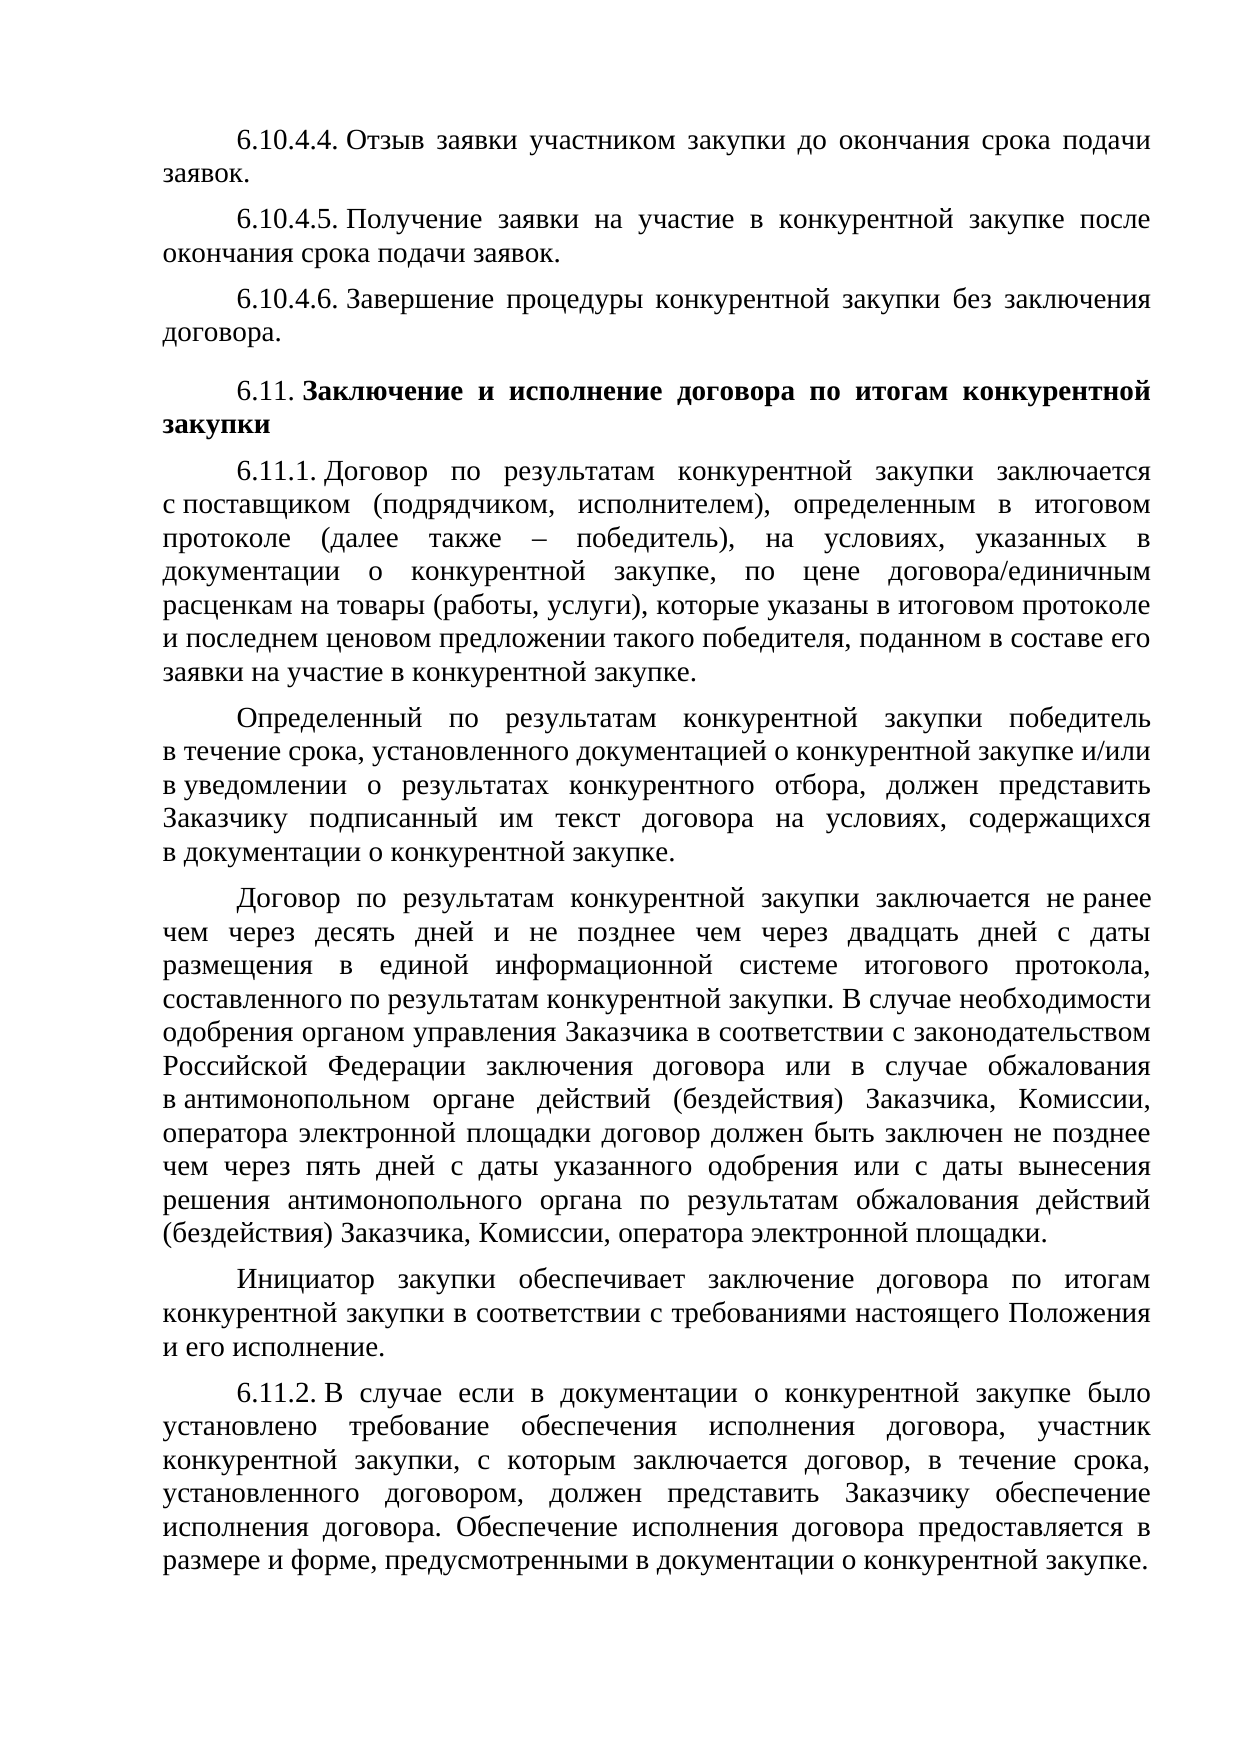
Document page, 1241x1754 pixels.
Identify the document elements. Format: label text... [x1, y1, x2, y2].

list Инициатор закупки обеспечивает заключение договора по итогам конкурентной закупки в соответствии с требованиями настоящего Положения и его исполнение. [162, 1262, 1152, 1362]
list Завершение процедуры конкурентной закупки без заключения договора. [162, 281, 1152, 348]
list Договор по результатам конкурентной закупки заключается с поставщиком (подрядчиком, исполнителем), определенным в итоговом протоколе (далее также – победитель), на условиях, указанных в документации о конкурентной закупке, по цене договора/единичным расценкам на товары (работы, услуги), которые указаны в итоговом протоколе и последнем ценовом предложении такого победителя, поданном в составе его заявки на участие в конкурентной закупке. [162, 453, 1152, 687]
subtitle Заключение и исполнение договора по итогам конкурентной закупки [162, 373, 1152, 440]
list Отзыв заявки участником закупки до окончания срока подачи заявок. [162, 122, 1152, 189]
list В случае если в документации о конкурентной закупке было установлено требование обеспечения исполнения договора, участник конкурентной закупки, с которым заключается договор, в течение срока, установленного договором, должен представить Заказчику обеспечение исполнения договора. Обеспечение исполнения договора предоставляется в размере и форме, предусмотренными в документации о конкурентной закупке. [162, 1375, 1152, 1576]
list Получение заявки на участие в конкурентной закупке после окончания срока подачи заявок. [162, 201, 1152, 268]
list Определенный по результатам конкурентной закупки победитель в течение срока, установленного документацией о конкурентной закупке и/или в уведомлении о результатах конкурентного отбора, должен представить Заказчику подписанный им текст договора на условиях, содержащихся в документации о конкурентной закупке. [162, 700, 1152, 868]
list Договор по результатам конкурентной закупки заключается не ранее чем через десять дней и не позднее чем через двадцать дней с даты размещения в единой информационной системе итогового протокола, составленного по результатам конкурентной закупки. В случае необходимости одобрения органом управления Заказчика в соответствии с законодательством Российской Федерации заключения договора или в случае обжалования в антимонопольном органе действий (бездействия) Заказчика, Комиссии, оператора электронной площадки договор должен быть заключен не позднее чем через пять дней с даты указанного одобрения или с даты вынесения решения антимонопольного органа по результатам обжалования действий (бездействия) Заказчика, Комиссии, оператора электронной площадки. [162, 880, 1152, 1249]
